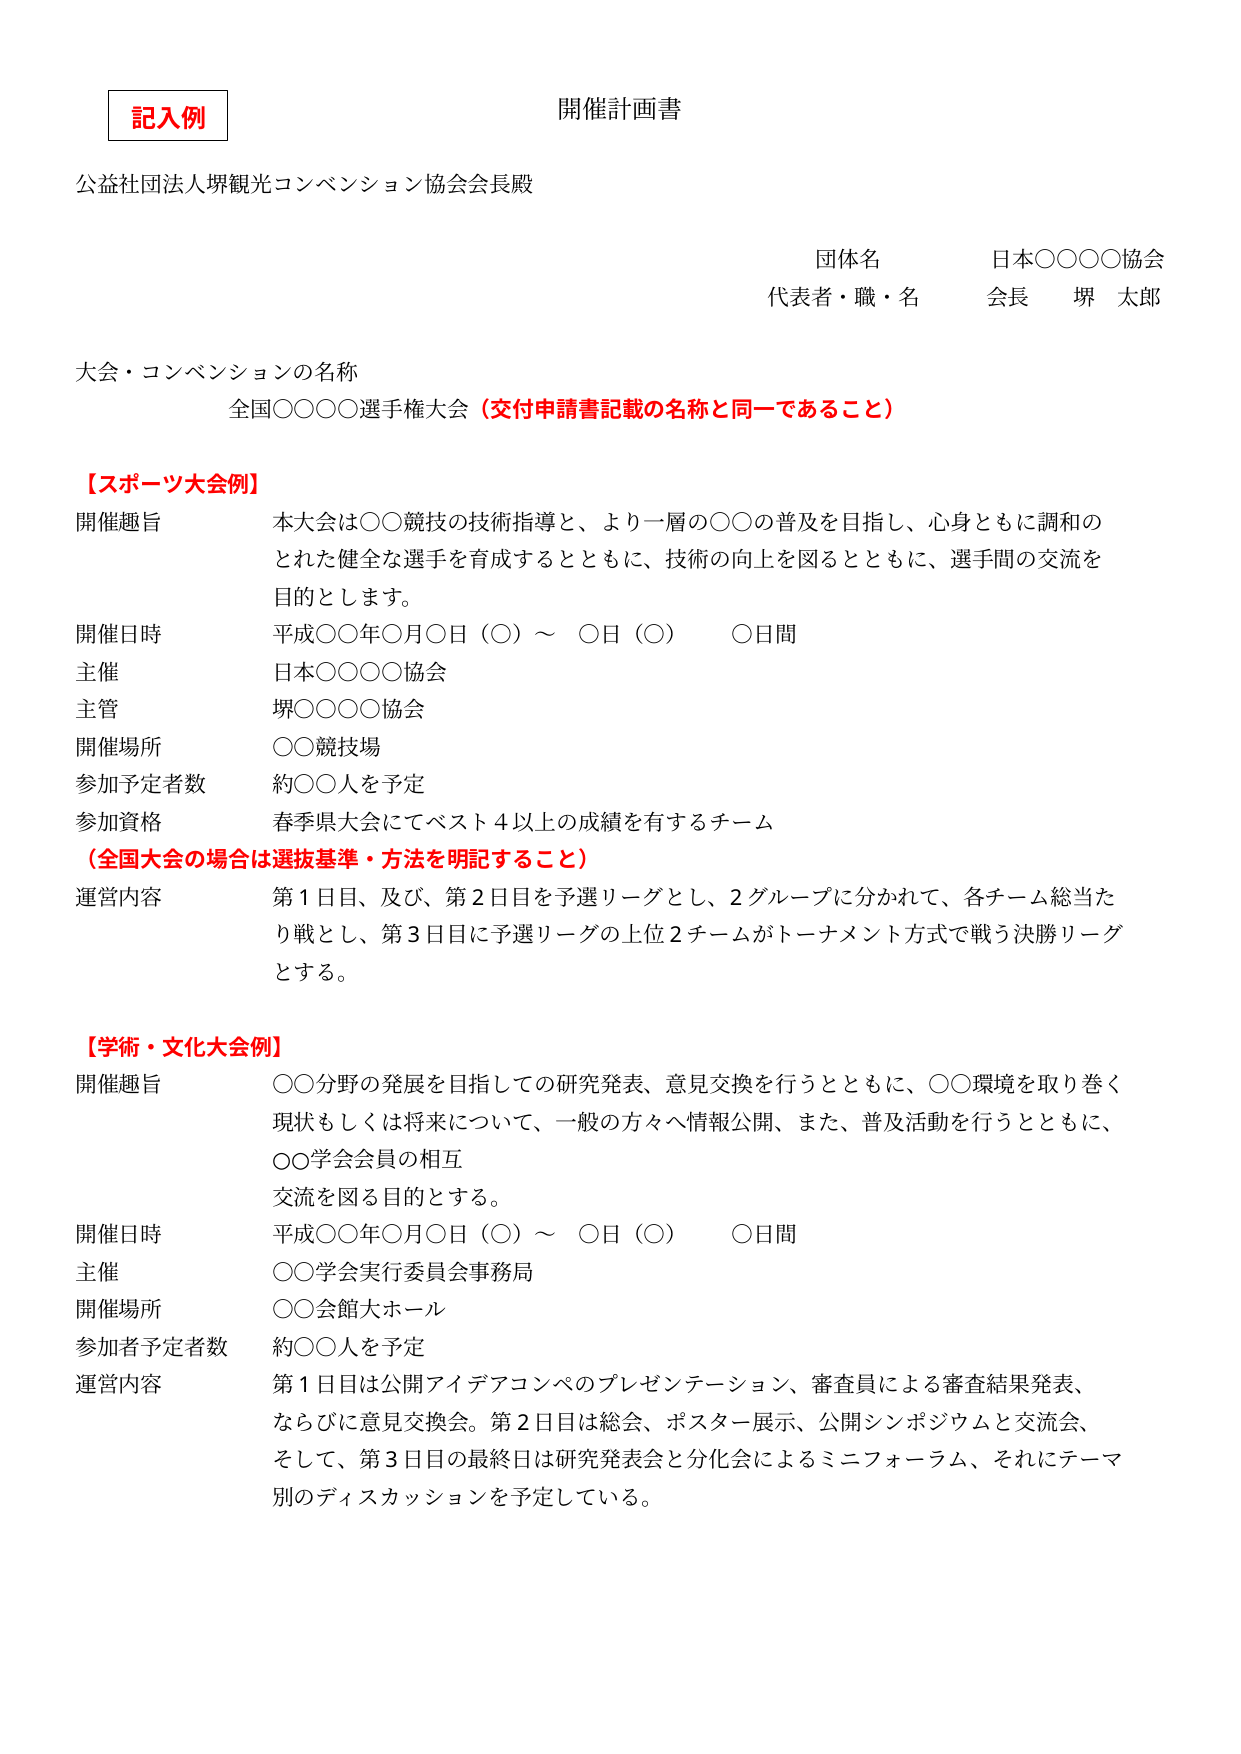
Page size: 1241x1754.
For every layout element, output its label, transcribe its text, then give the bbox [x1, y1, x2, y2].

text 公益社団法人堺観光コンベンション協会会長殿 [75, 164, 1165, 202]
text 別のディスカッションを予定している。 [75, 1477, 1165, 1514]
text 運営内容 第1日目、及び、第2日目を予選リーグとし、2グループに分かれて、各チーム総当た [75, 877, 1165, 914]
text 大会・コンベンションの名称 [75, 352, 1165, 389]
text 主催 日本○○○○協会 [75, 652, 1165, 689]
text 参加者予定者数 約○○人を予定 [75, 1327, 1165, 1364]
text とする。 [75, 952, 1165, 989]
text とれた健全な選手を育成するとともに、技術の向上を図るとともに、選手間の交流を [75, 539, 1165, 577]
text 団体名 日本○○○○協会 [75, 239, 1165, 277]
text 交流を図る目的とする。 [75, 1177, 1165, 1214]
text 参加予定者数 約○○人を予定 [75, 764, 1165, 802]
text 【スポーツ大会例】 [75, 464, 1165, 502]
text 開催趣旨 ○○分野の発展を目指しての研究発表、意見交換を行うとともに、○○環境を取り巻く [75, 1064, 1165, 1102]
text そして、第3日目の最終日は研究発表会と分化会によるミニフォーラム、それにテーマ [75, 1439, 1165, 1477]
text 現状もしくは将来について、一般の方々へ情報公開、また、普及活動を行うとともに、 [75, 1102, 1165, 1139]
text 開催場所 ○○会館大ホール [75, 1289, 1165, 1327]
text 開催計画書 [75, 89, 1165, 127]
text 開催趣旨 本大会は○○競技の技術指導と、より一層の○○の普及を目指し、心身ともに調和の [75, 502, 1165, 539]
text 代表者・職・名 会長 堺 太郎 [75, 277, 1161, 314]
text 開催場所 ○○競技場 [75, 727, 1165, 764]
text 全国○○○○選手権大会（交付申請書記載の名称と同一であること） [75, 389, 1165, 427]
text 運営内容 第1日目は公開アイデアコンペのプレゼンテーション、審査員による審査結果発表、 [75, 1364, 1165, 1402]
text 開催日時 平成○○年○月○日（○）～ ○日（○） ○日間 [75, 1214, 1165, 1252]
text （全国大会の場合は選抜基準・方法を明記すること） [75, 839, 1165, 877]
text 主管 堺○○○○協会 [75, 689, 1165, 727]
text 開催日時 平成○○年○月○日（○）～ ○日（○） ○日間 [75, 614, 1165, 652]
text ならびに意見交換会。第2日目は総会、ポスター展示、公開シンポジウムと交流会、 [75, 1402, 1165, 1439]
text 主催 ○○学会実行委員会事務局 [75, 1252, 1165, 1289]
text 目的とします。 [75, 577, 1165, 614]
text ○○学会会員の相互 [75, 1139, 1165, 1177]
text 【学術・文化大会例】 [75, 1027, 1165, 1064]
text り戦とし、第3日目に予選リーグの上位2チームがトーナメント方式で戦う決勝リーグ [75, 914, 1165, 952]
text 参加資格 春季県大会にてベスト４以上の成績を有するチーム [75, 802, 1165, 839]
